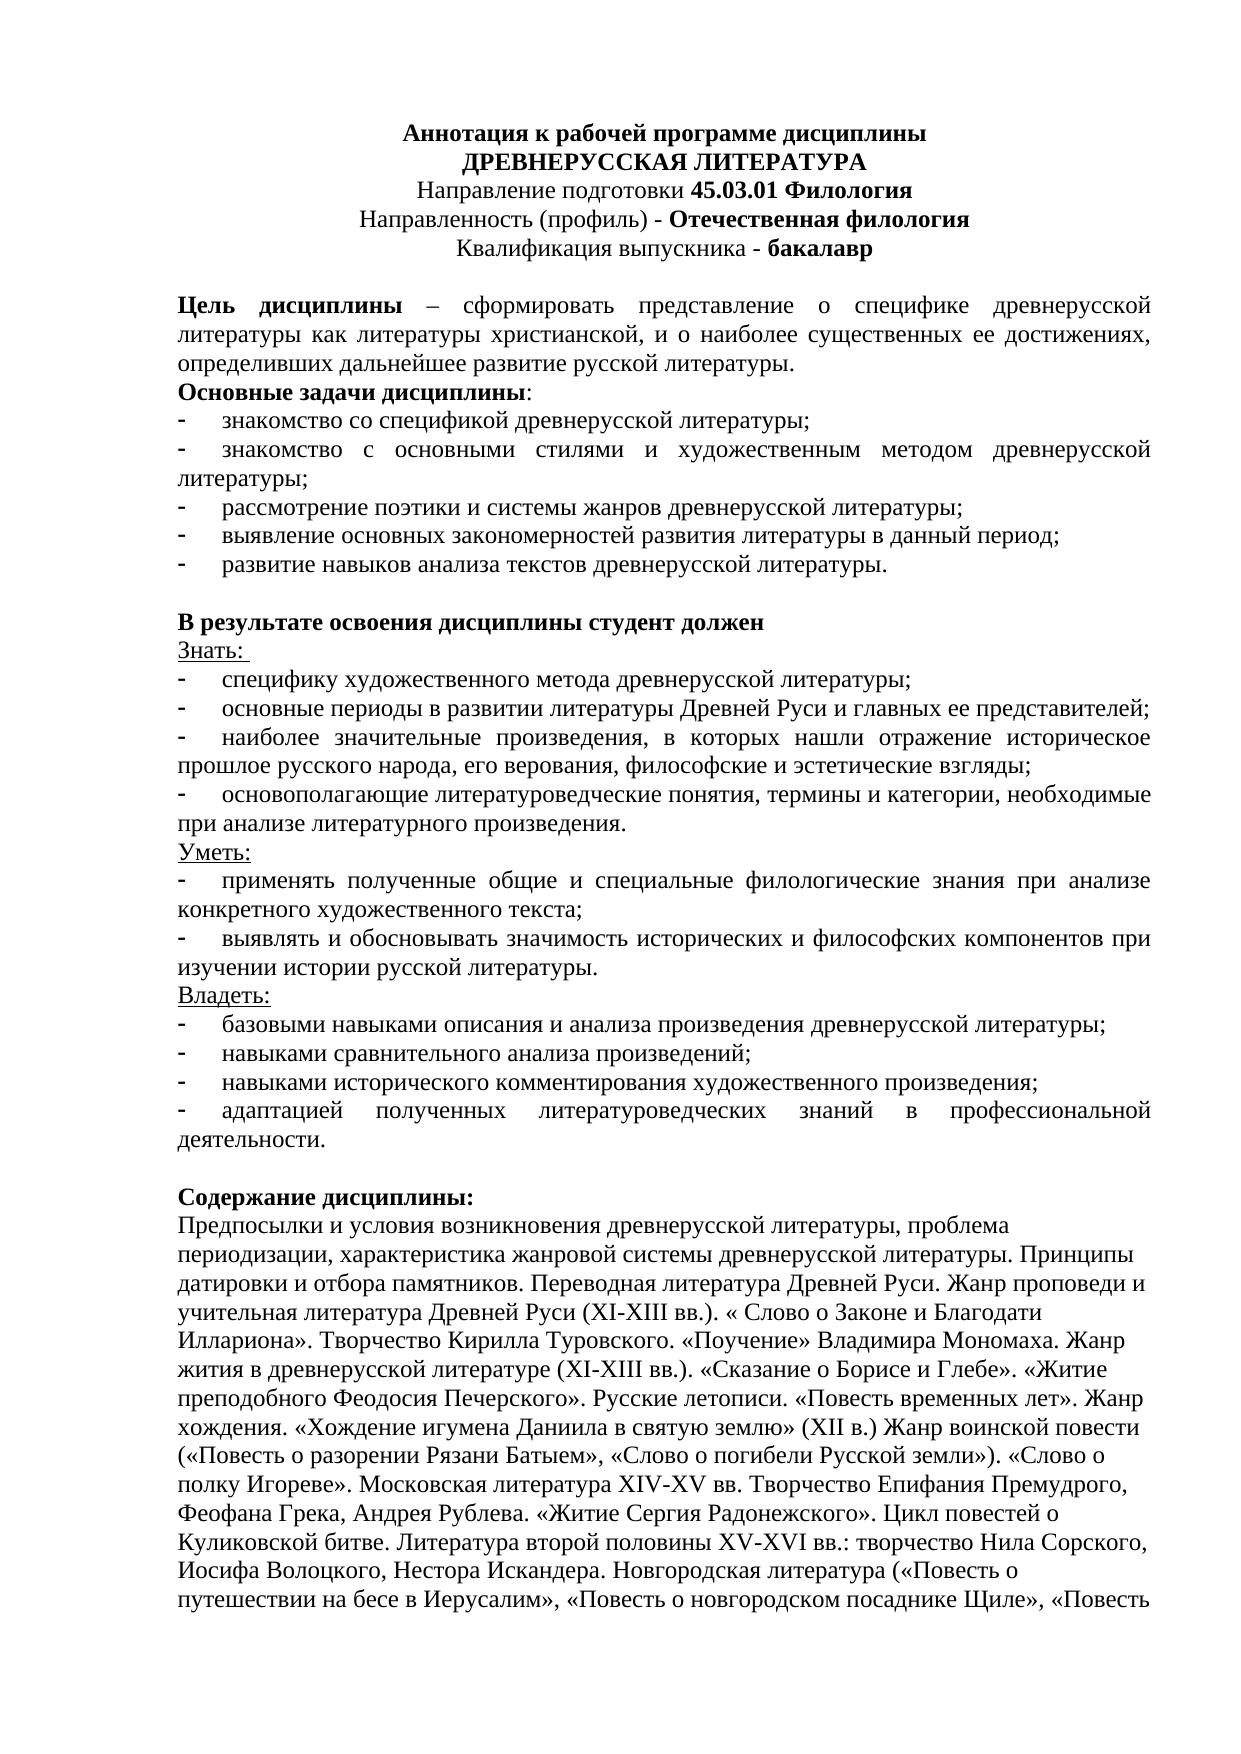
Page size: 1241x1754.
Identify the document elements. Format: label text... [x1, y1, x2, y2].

text Аннотация к рабочей программе дисциплины [177, 118, 1152, 147]
text Направленность (профиль) - Отечественная филология [177, 204, 1152, 233]
list развитие навыков анализа текстов древнерусской литературы. [177, 549, 1152, 578]
list выявлять и обосновывать значимость исторических и философских компонентов при изучении истории русской литературы. [177, 923, 1152, 981]
list специфику художественного метода древнерусской литературы; [177, 664, 1152, 693]
text Квалификация выпускника - бакалавр [177, 233, 1152, 262]
text В результате освоения дисциплины студент должен [177, 607, 1152, 636]
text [177, 1211, 1152, 1613]
text ДРЕВНЕРУССКАЯ ЛИТЕРАТУРА [177, 147, 1152, 176]
list основные периоды в развитии литературы Древней Руси и главных ее представителей; [177, 693, 1152, 722]
list знакомство со спецификой древнерусской литературы; [177, 406, 1152, 434]
list навыками исторического комментирования художественного произведения; [177, 1067, 1152, 1096]
list рассмотрение поэтики и системы жанров древнерусской литературы; [177, 492, 1152, 521]
text Содержание дисциплины: [177, 1182, 1152, 1211]
list знакомство с основными стилями и художественным методом древнерусской литературы; [177, 434, 1152, 492]
text Цель дисциплины – сформировать представление о специфике древнерусской литературы как литературы христианской, и о наиболее существенных ее достижениях, определивших дальнейшее развитие русской литературы. [177, 291, 1152, 377]
text Основные задачи дисциплины: [177, 377, 1152, 406]
text Направление подготовки 45.03.01 Филология [177, 176, 1152, 204]
list адаптацией полученных литературоведческих знаний в профессиональной деятельности. [177, 1096, 1152, 1153]
text Знать: [177, 636, 1152, 664]
text Уметь: [177, 837, 1152, 866]
list наиболее значительные произведения, в которых нашли отражение историческое прошлое русского народа, его верования, философские и эстетические взгляды; [177, 722, 1152, 779]
list навыками сравнительного анализа произведений; [177, 1038, 1152, 1067]
list применять полученные общие и специальные филологические знания при анализе конкретного художественного текста; [177, 866, 1152, 923]
text Владеть: [177, 981, 1152, 1009]
list основополагающие литературоведческие понятия, термины и категории, необходимые при анализе литературного произведения. [177, 779, 1152, 837]
list выявление основных закономерностей развития литературы в данный период; [177, 521, 1152, 549]
list базовыми навыками описания и анализа произведения древнерусской литературы; [177, 1009, 1152, 1038]
